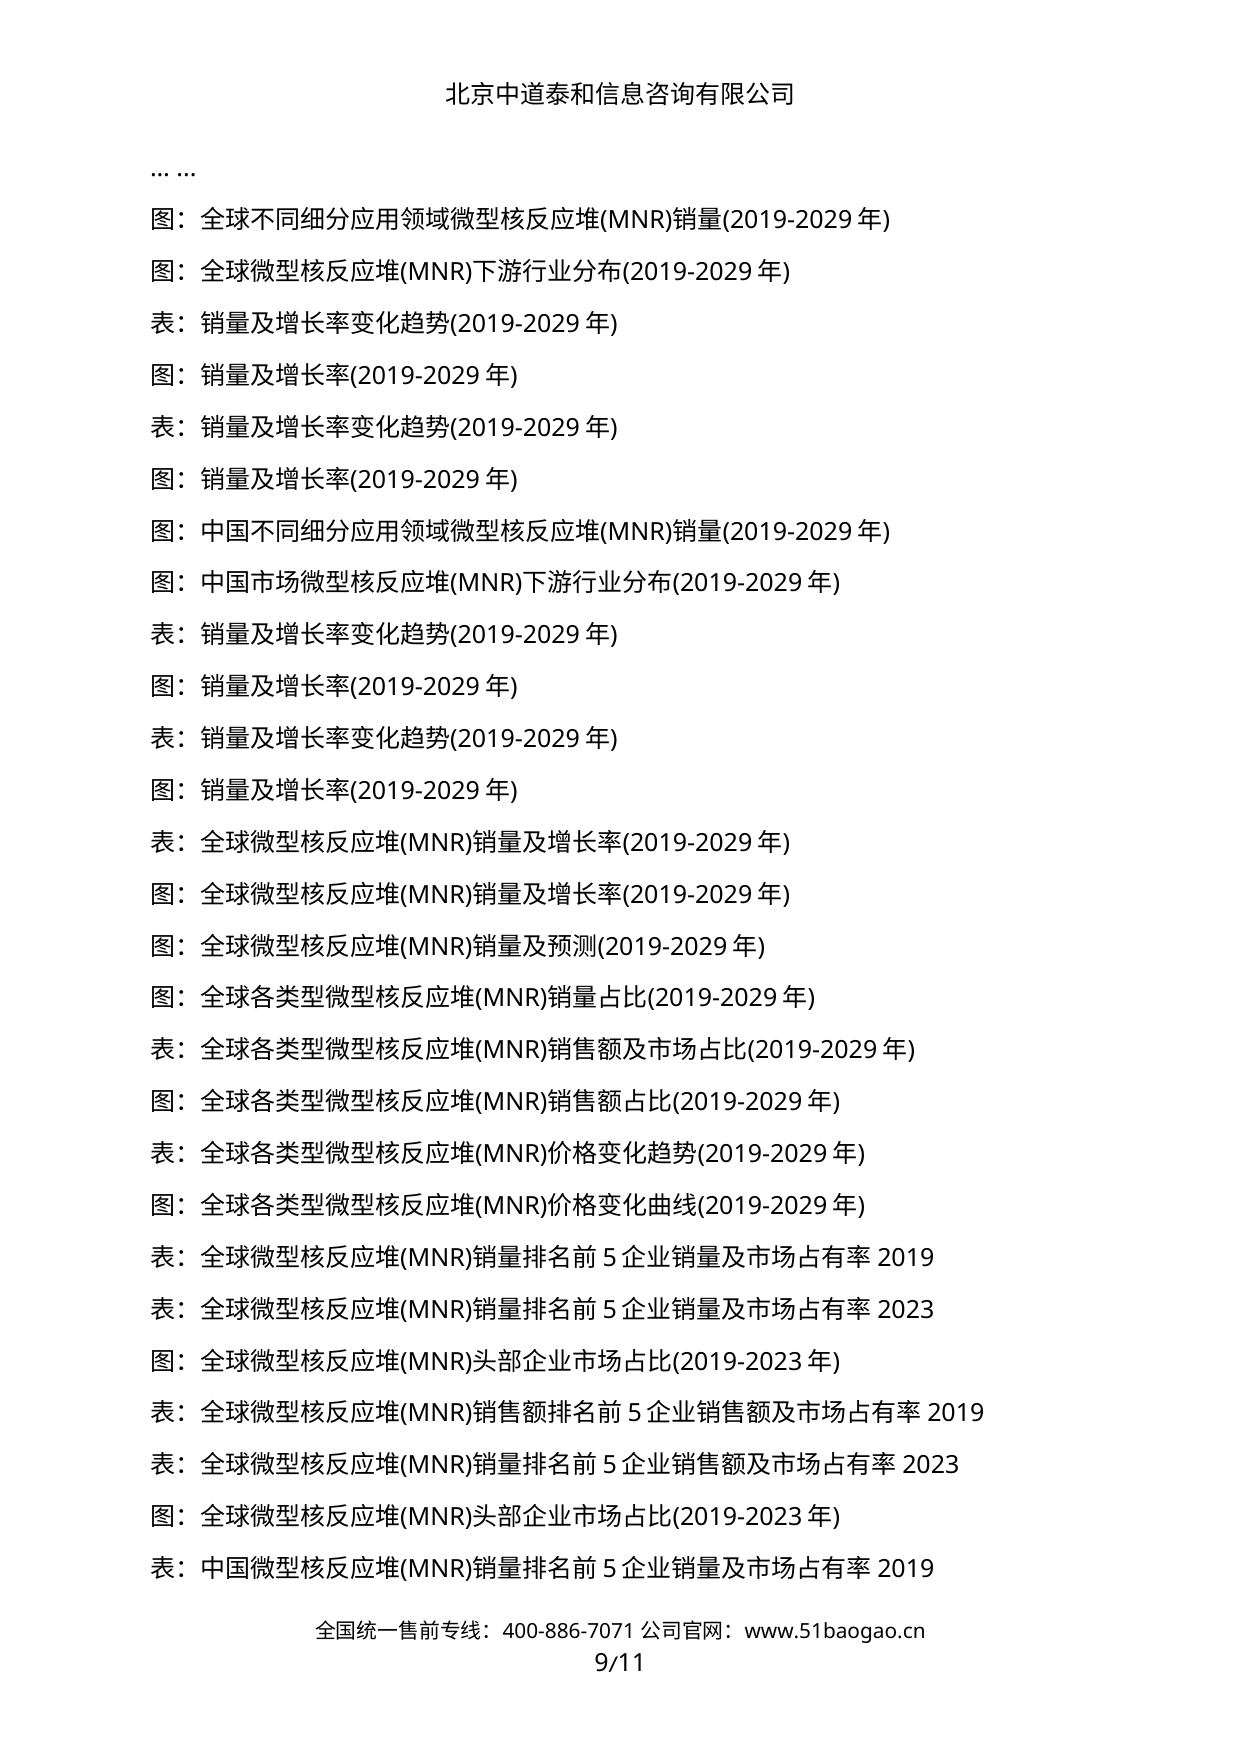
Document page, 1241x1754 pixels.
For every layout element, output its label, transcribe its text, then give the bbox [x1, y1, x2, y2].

text 图：全球微型核反应堆(MNR)头部企业市场占比(2019-2023年) [150, 1341, 1090, 1377]
text 图：全球微型核反应堆(MNR)销量及预测(2019-2029年) [150, 926, 1090, 962]
text 图：全球不同细分应用领域微型核反应堆(MNR)销量(2019-2029年) [150, 200, 1090, 236]
text 表：全球各类型微型核反应堆(MNR)销售额及市场占比(2019-2029年) [150, 1030, 1090, 1066]
text 图：中国不同细分应用领域微型核反应堆(MNR)销量(2019-2029年) [150, 511, 1090, 547]
text 图：销量及增长率(2019-2029年) [150, 667, 1090, 703]
text 图：销量及增长率(2019-2029年) [150, 770, 1090, 807]
text 表：销量及增长率变化趋势(2019-2029年) [150, 718, 1090, 755]
text 表：全球微型核反应堆(MNR)销量及增长率(2019-2029年) [150, 822, 1090, 858]
text 图：全球各类型微型核反应堆(MNR)销售额占比(2019-2029年) [150, 1082, 1090, 1118]
text 表：全球微型核反应堆(MNR)销售额排名前5企业销售额及市场占有率 2019 [150, 1393, 1090, 1429]
text 表：全球微型核反应堆(MNR)销量排名前5企业销量及市场占有率 2023 [150, 1289, 1090, 1325]
text 表：销量及增长率变化趋势(2019-2029年) [150, 615, 1090, 651]
text 表：中国微型核反应堆(MNR)销量排名前5企业销量及市场占有率 2019 [150, 1548, 1090, 1585]
text 图：中国市场微型核反应堆(MNR)下游行业分布(2019-2029年) [150, 563, 1090, 599]
text … ... [150, 150, 1090, 184]
text 表：销量及增长率变化趋势(2019-2029年) [150, 303, 1090, 340]
text 表：全球微型核反应堆(MNR)销量排名前5企业销量及市场占有率 2019 [150, 1237, 1090, 1273]
text 图：销量及增长率(2019-2029年) [150, 355, 1090, 392]
text 图：全球微型核反应堆(MNR)销量及增长率(2019-2029年) [150, 874, 1090, 910]
text 图：全球微型核反应堆(MNR)头部企业市场占比(2019-2023年) [150, 1497, 1090, 1533]
text 图：全球微型核反应堆(MNR)下游行业分布(2019-2029年) [150, 252, 1090, 288]
text 图：全球各类型微型核反应堆(MNR)销量占比(2019-2029年) [150, 978, 1090, 1014]
text 表：全球微型核反应堆(MNR)销量排名前5企业销售额及市场占有率 2023 [150, 1445, 1090, 1481]
text 表：销量及增长率变化趋势(2019-2029年) [150, 407, 1090, 443]
text 图：全球各类型微型核反应堆(MNR)价格变化曲线(2019-2029年) [150, 1185, 1090, 1222]
text 表：全球各类型微型核反应堆(MNR)价格变化趋势(2019-2029年) [150, 1133, 1090, 1170]
text 图：销量及增长率(2019-2029年) [150, 459, 1090, 495]
